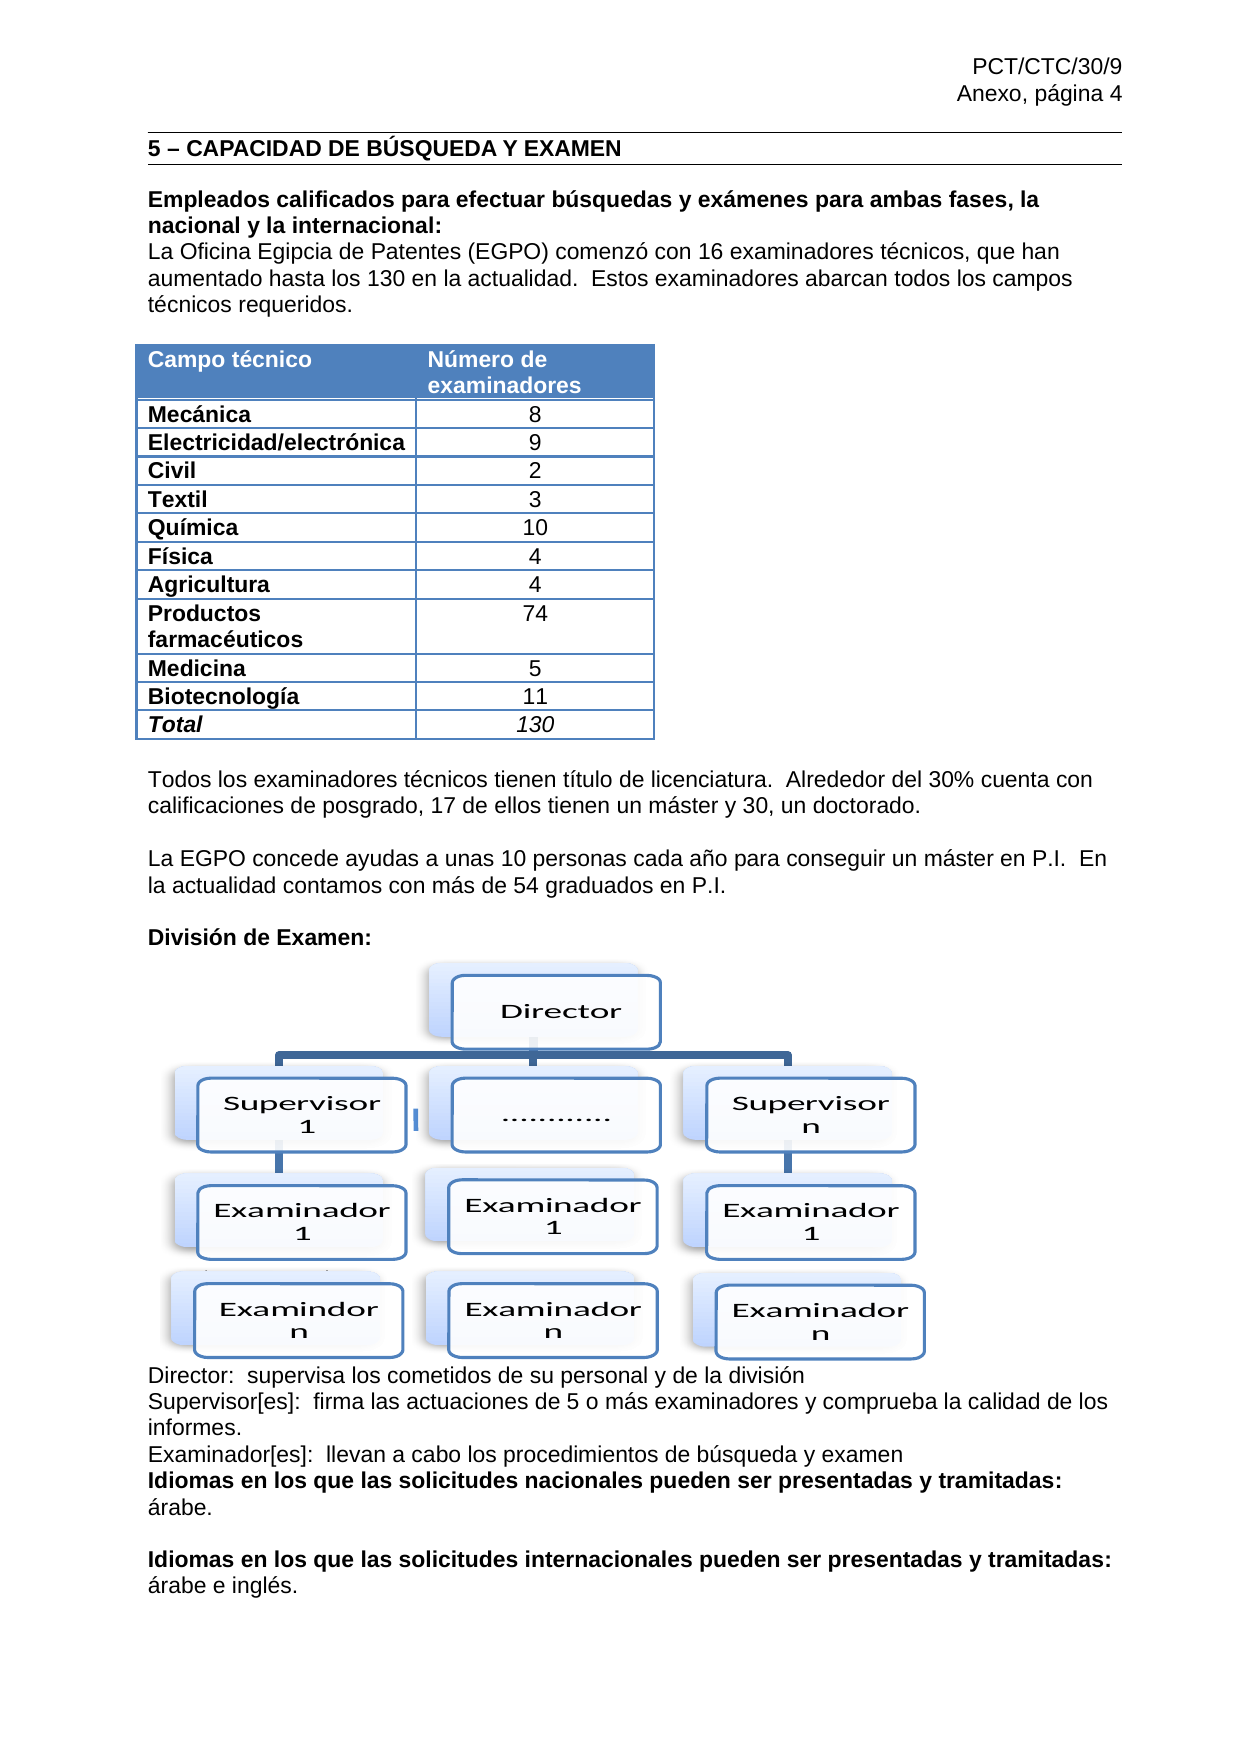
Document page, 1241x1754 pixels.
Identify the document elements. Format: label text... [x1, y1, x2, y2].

table_cell 4 [417, 543, 653, 569]
table_cell 74 [417, 600, 653, 652]
text La Oficina Egipcia de Patentes (EGPO) comenzó con 16 examinadores técnicos, que han aumentado hasta los 130 en la actualidad. Estos examinadores abarcan todos los campos técnicos requeridos. [148, 238, 1122, 317]
text La EGPO concede ayudas a unas 10 personas cada año para conseguir un máster en P.I. En la actualidad contamos con más de 54 graduados en P.I. [148, 845, 1122, 898]
table_cell Medicina [138, 655, 415, 681]
table_cell 3 [417, 486, 653, 512]
table_header Número de examinadores [417, 346, 653, 398]
text Idiomas en los que las solicitudes internacionales pueden ser presentadas y tramitadas: árabe e inglés. [148, 1546, 1122, 1599]
table_cell Total [138, 711, 415, 738]
text Todos los examinadores técnicos tienen título de licenciatura. Alrededor del 30% cuenta con calificaciones de posgrado, 17 de ellos tienen un máster y 30, un doctorado. [148, 766, 1122, 819]
table_cell Productos farmacéuticos [138, 600, 415, 652]
table_cell 5 [417, 655, 653, 681]
text 5 – capacidad de búsqueda y examen [148, 133, 1122, 164]
table_cell 2 [417, 458, 653, 484]
text Supervisor[es]: firma las actuaciones de 5 o más examinadores y comprueba la calidad de los informes. [148, 1388, 1122, 1441]
text División de Examen: [148, 924, 1122, 951]
text Idiomas en los que las solicitudes nacionales pueden ser presentadas y tramitadas: árabe. [148, 1467, 1122, 1520]
text Director: supervisa los cometidos de su personal y de la división [148, 1362, 1122, 1388]
table_cell Electricidad/electrónica [138, 429, 415, 455]
table_cell 8 [417, 401, 653, 427]
table_cell 10 [417, 514, 653, 541]
table_cell Textil [138, 486, 415, 512]
text Empleados calificados para efectuar búsquedas y exámenes para ambas fases, la nacional y la internacional: [148, 186, 1122, 238]
table_header Campo técnico [138, 346, 415, 398]
table_cell 9 [417, 429, 653, 455]
table_cell 11 [417, 683, 653, 709]
table_cell Química [138, 514, 415, 541]
text Examinador[es]: llevan a cabo los procedimientos de búsqueda y examen [148, 1441, 1122, 1467]
table_cell Mecánica [138, 401, 415, 427]
table_cell Física [138, 543, 415, 569]
table_cell 4 [417, 571, 653, 598]
table_cell Civil [138, 458, 415, 484]
table_cell 130 [417, 711, 653, 738]
table_cell Agricultura [138, 571, 415, 598]
table_cell Biotecnología [138, 683, 415, 709]
